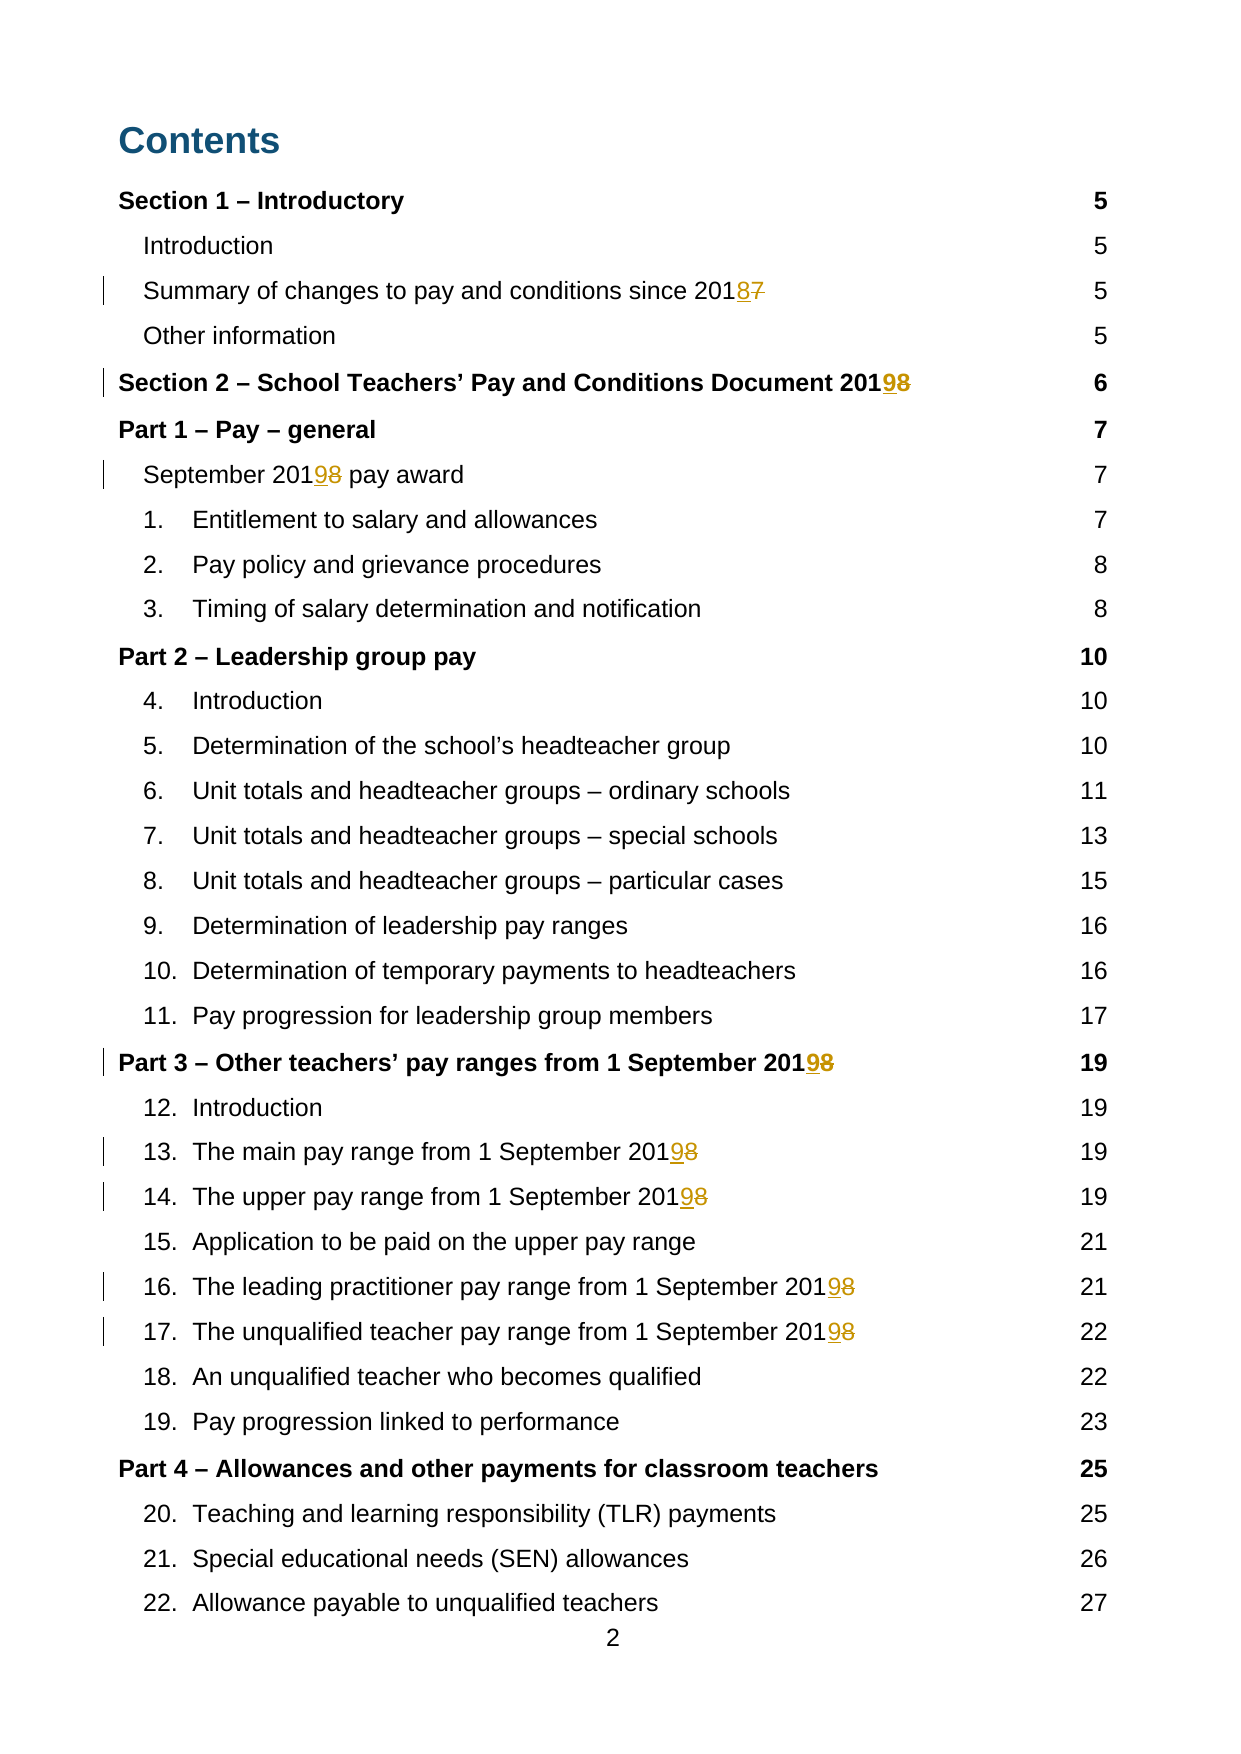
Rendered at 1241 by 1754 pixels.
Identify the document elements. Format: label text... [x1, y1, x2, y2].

text 13. The main pay range from 1 September 201 19 [143, 1137, 1107, 1166]
text 18. An unqualified teacher who becomes qualified 22 [143, 1362, 1107, 1391]
text 8. Unit totals and headteacher groups – particular cases 15 [143, 866, 1107, 895]
text Part 4 – Allowances and other payments for classroom teachers 25 [118, 1454, 1107, 1482]
text 20. Teaching and learning responsibility (TLR) payments 25 [143, 1499, 1107, 1527]
text 5. Determination of the school’s headteacher group 10 [143, 731, 1107, 760]
text Other information 5 [143, 321, 1107, 350]
text 9. Determination of leadership pay ranges 16 [143, 911, 1107, 939]
text 17. The unqualified teacher pay range from 1 September 201 22 [143, 1317, 1107, 1346]
text September 201 pay award 7 [143, 460, 1107, 488]
text 10. Determination of temporary payments to headteachers 16 [143, 956, 1107, 984]
text 12. Introduction 19 [143, 1092, 1107, 1121]
text 1. Entitlement to salary and allowances 7 [143, 505, 1107, 533]
text 7. Unit totals and headteacher groups – special schools 13 [143, 821, 1107, 850]
text Introduction 5 [143, 231, 1107, 260]
text 4. Introduction 10 [143, 686, 1107, 715]
text 6. Unit totals and headteacher groups – ordinary schools 11 [143, 776, 1107, 805]
text 3. Timing of salary determination and notification 8 [143, 594, 1107, 623]
text Part 2 – Leadership group pay 10 [118, 641, 1107, 670]
text 22. Allowance payable to unqualified teachers 27 [143, 1588, 1107, 1617]
text 15. Application to be paid on the upper pay range 21 [143, 1227, 1107, 1256]
text 16. The leading practitioner pay range from 1 September 201 21 [143, 1272, 1107, 1301]
text Summary of changes to pay and conditions since 201 5 [143, 276, 1107, 305]
text Part 3 – Other teachers’ pay ranges from 1 September 201 19 [118, 1048, 1107, 1076]
subtitle Contents [118, 118, 1107, 161]
text Part 1 – Pay – general 7 [118, 415, 1107, 444]
text Section 1 – Introductory 5 [118, 186, 1107, 215]
text 11. Pay progression for leadership group members 17 [143, 1001, 1107, 1029]
text Section 2 – School Teachers’ Pay and Conditions Document 201 6 [118, 368, 1107, 397]
text 2. Pay policy and grievance procedures 8 [143, 549, 1107, 578]
text 21. Special educational needs (SEN) allowances 26 [143, 1543, 1107, 1572]
text 14. The upper pay range from 1 September 201 19 [143, 1182, 1107, 1211]
text 19. Pay progression linked to performance 23 [143, 1407, 1107, 1436]
